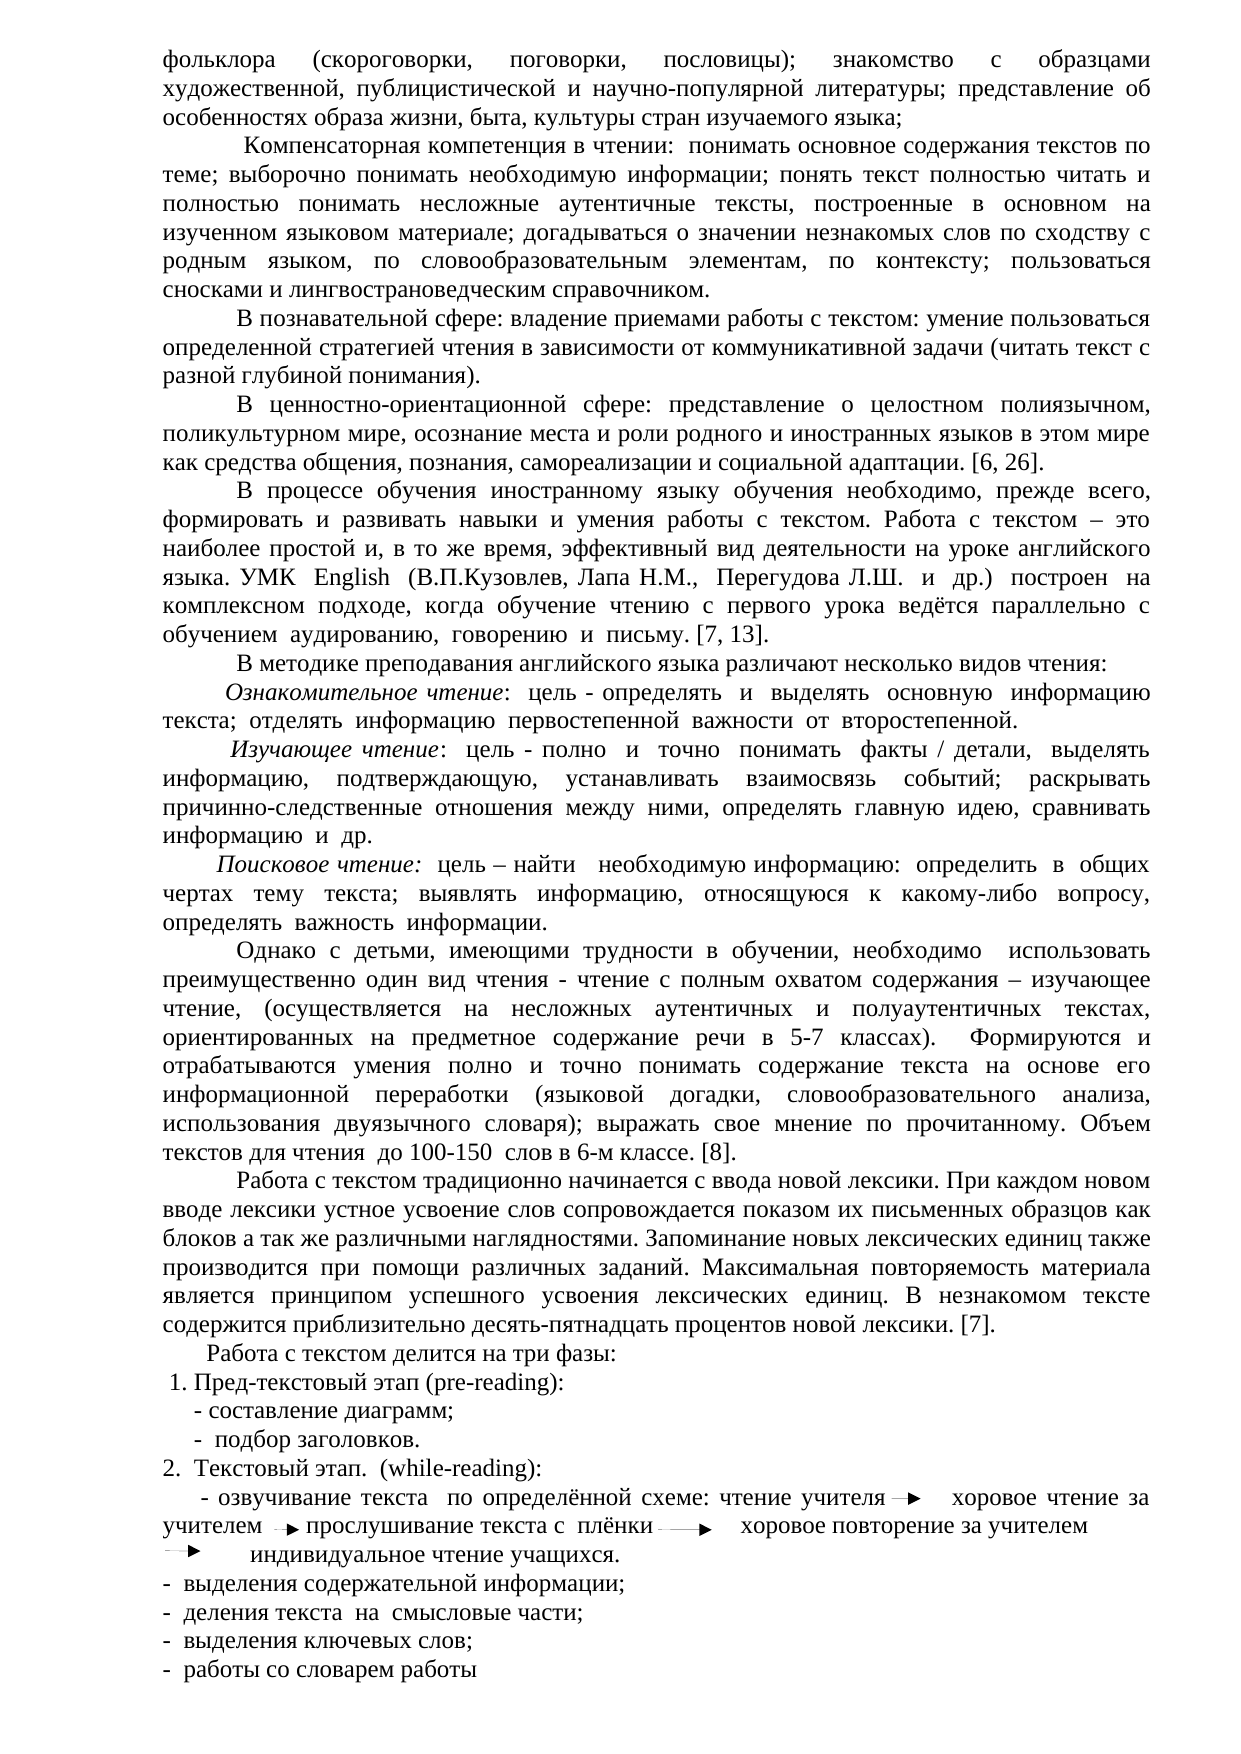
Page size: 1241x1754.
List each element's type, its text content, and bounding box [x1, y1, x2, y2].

text - выделения содержательной информации; [162, 1568, 1152, 1597]
text Поисковое чтение: цель – найти необходимую информацию: определить в общих чертах тему текста; выявлять информацию, относящуюся к какому-либо вопросу, определять важность информации. [162, 849, 1152, 936]
text Компенсаторная компетенция в чтении: понимать основное содержания текстов по теме; выборочно понимать необходимую информации; понять текст полностью читать и полностью понимать несложные аутентичные тексты, построенные в основном на изученном языковом материале; догадываться о значении незнакомых слов по сходству с родным языком, по словообразовательным элементам, по контексту; пользоваться сносками и лингвострановедческим справочником. [162, 131, 1152, 303]
text Ознакомительное чтение: цель - определять и выделять основную информацию текста; отделять информацию первостепенной важности от второстепенной. [162, 677, 1152, 734]
text индивидуальное чтение учащихся. [162, 1539, 1152, 1568]
text Работа с текстом делится на три фазы: [162, 1338, 1152, 1367]
text В методике преподавания английского языка различают несколько видов чтения: [162, 648, 1152, 677]
text - озвучивание текста по определённой схеме: чтение учителя хоровое чтение за учителем прослушивание текста с плёнки хоровое повторение за учителем [162, 1482, 1152, 1539]
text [162, 44, 1152, 131]
text - выделения ключевых слов; [162, 1626, 1152, 1654]
text Изучающее чтение: цель - полно и точно понимать факты / детали, выделять информацию, подтверждающую, устанавливать взаимосвязь событий; раскрывать причинно-следственные отношения между ними, определять главную идею, сравнивать информацию и др. [162, 734, 1152, 849]
text В ценностно-ориентационной сфере: представление о целостном полиязычном, поликультурном мире, осознание места и роли родного и иностранных языков в этом мире как средства общения, познания, самореализации и социальной адаптации. [6, 26]. [162, 389, 1152, 476]
text В процессе обучения иностранному языку обучения необходимо, прежде всего, формировать и развивать навыки и умения работы с текстом. Работа с текстом – это наиболее простой и, в то же время, эффективный вид деятельности на уроке английского языка. УМК English (В.П.Кузовлев, Лапа Н.М., Перегудова Л.Ш. и др.) построен на комплексном подходе, когда обучение чтению с первого урока ведётся параллельно с обучением аудированию, говорению и письму. [7, 13]. [162, 476, 1152, 648]
text В познавательной сфере: владение приемами работы с текстом: умение пользоваться определенной стратегией чтения в зависимости от коммуникативной задачи (читать текст с разной глубиной понимания). [162, 303, 1152, 389]
text - составление диаграмм; [162, 1396, 1152, 1424]
text 2. Текстовый этап. (while-reading): [162, 1453, 1152, 1482]
text 1. Пред-текстовый этап (pre-reading): [162, 1367, 1152, 1396]
text - деления текста на смысловые части; [162, 1597, 1152, 1626]
text Работа с текстом традиционно начинается с ввода новой лексики. При каждом новом вводе лексики устное усвоение слов сопровождается показом их письменных образцов как блоков а так же различными наглядностями. Запоминание новых лексических единиц также производится при помощи различных заданий. Максимальная повторяемость материала является принципом успешного усвоения лексических единиц. В незнакомом тексте содержится приблизительно десять-пятнадцать процентов новой лексики. [7]. [162, 1166, 1152, 1338]
text - подбор заголовков. [162, 1424, 1152, 1453]
text - работы со словарем работы [162, 1654, 1152, 1683]
text Однако с детьми, имеющими трудности в обучении, необходимо использовать преимущественно один вид чтения - чтение с полным охватом содержания – изучающее чтение, (осуществляется на несложных аутентичных и полуаутентичных текстах, ориентированных на предметное содержание речи в 5-7 классах). Формируются и отрабатываются умения полно и точно понимать содержание текста на основе его информационной переработки (языковой догадки, словообразовательного анализа, использования двуязычного словаря); выражать свое мнение по прочитанному. Объем текстов для чтения до 100-150 слов в 6-м классе. [8]. [162, 936, 1152, 1166]
